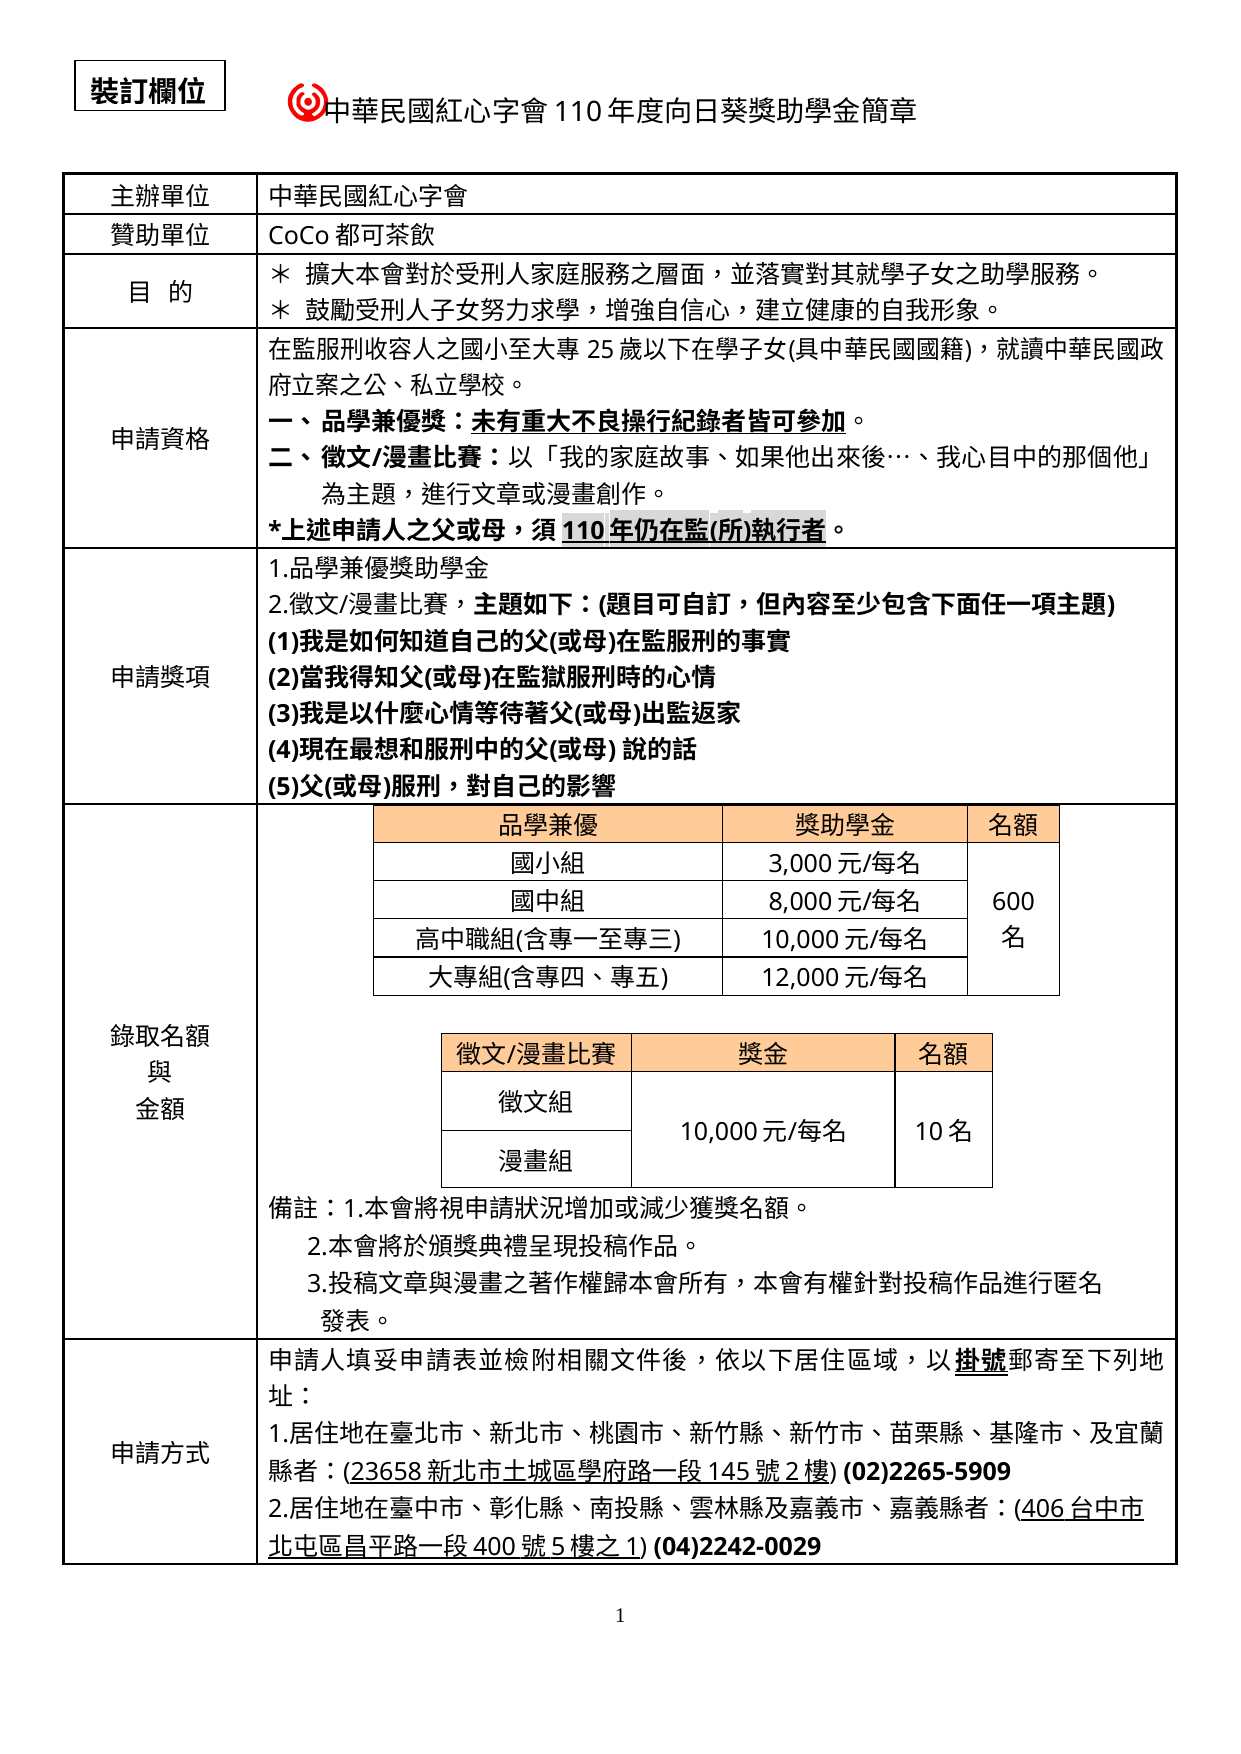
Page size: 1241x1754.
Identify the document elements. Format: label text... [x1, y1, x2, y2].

table_header 中華民國紅心字會 [258, 175, 1175, 213]
table_cell 申請獎項 [65, 549, 256, 802]
table_cell 贊助單位 [65, 215, 256, 252]
table_cell 在監服刑收容人之國小至大專25歲以下在學子女(具中華民國國籍)，就讀中華民國政府立案之公、私立學校。 品學兼優獎：未有重大不良操行紀錄者皆可參加。 徵文/漫畫比賽：以「我的家庭故事、如果他出來後…、我心目中的那個他」為主題，進行文章或漫畫創作。 *上述申請人之父或母，須110年仍在監(所)執行者。 [258, 329, 1175, 547]
table_cell 擴大本會對於受刑人家庭服務之層面，並落實對其就學子女之助學服務。 鼓勵受刑人子女努力求學，增強自信心，建立健康的自我形象。 [258, 255, 1175, 327]
table_cell 錄取名額 與 金額 [65, 805, 256, 1338]
table_cell 1.品學兼優獎助學金 2.徵文/漫畫比賽，主題如下：(題目可自訂，但內容至少包含下面任一項主題) (1)我是如何知道自己的父(或母)在監服刑的事實 (2)當我得知父(或母)在監獄服刑時的心情 (3)我是以什麼心情等待著父(或母)出監返家 (4)現在最想和服刑中的父(或母) 說的話 (5)父(或母)服刑，對自己的影響 [258, 549, 1175, 802]
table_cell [258, 1340, 1175, 1563]
table_cell 目 的 [65, 255, 256, 327]
table_cell 申請資格 [65, 329, 256, 547]
table_header 主辦單位 [65, 175, 256, 213]
table_cell 備註：1.本會將視申請狀況增加或減少獲獎名額。 2.本會將於頒獎典禮呈現投稿作品。 3.投稿文章與漫畫之著作權歸本會所有，本會有權針對投稿作品進行匿名 發表。 [258, 805, 1175, 1338]
table_cell 申請方式 [65, 1340, 256, 1563]
table_cell CoCo都可茶飲 [258, 215, 1175, 252]
picture [286, 81, 330, 124]
